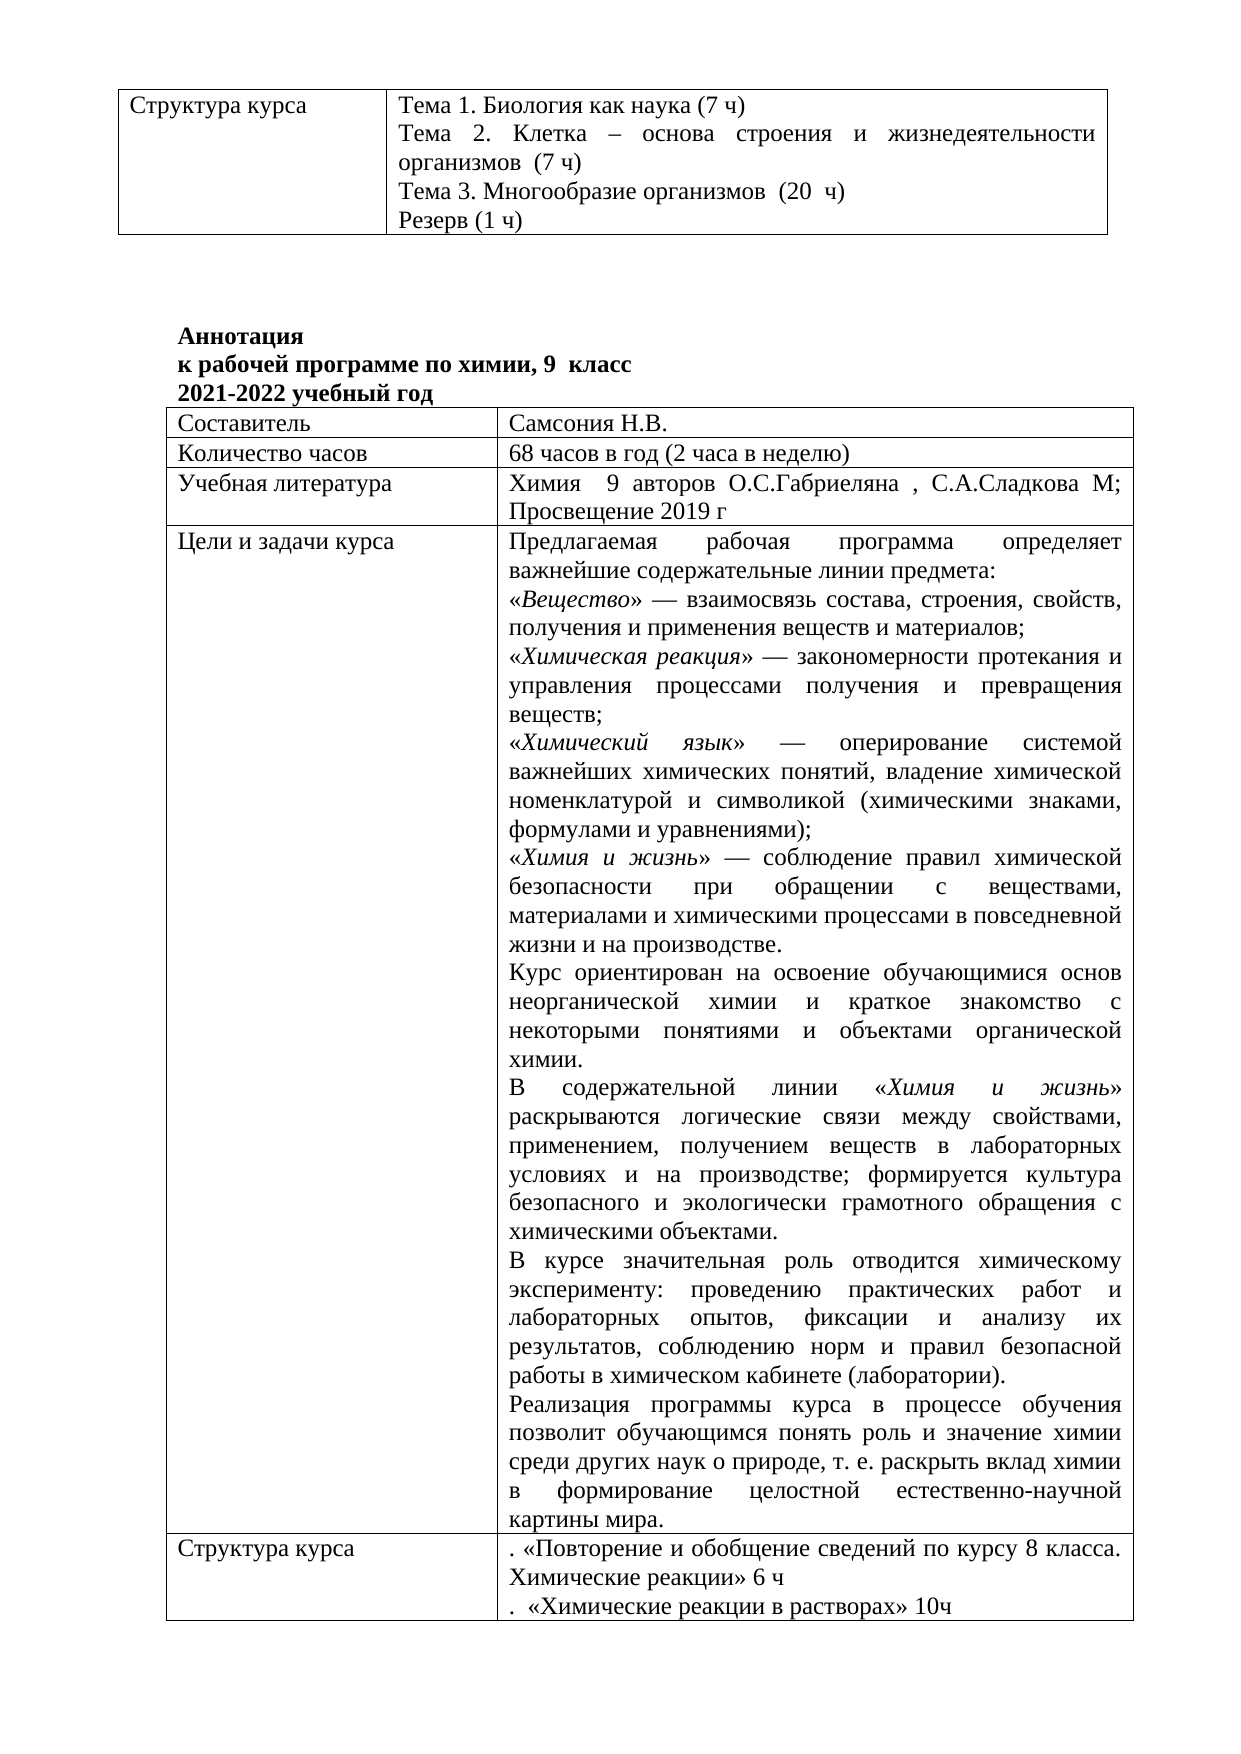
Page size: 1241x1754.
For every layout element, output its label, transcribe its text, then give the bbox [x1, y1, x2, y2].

table_cell Цели и задачи курса [167, 526, 497, 1532]
text к рабочей программе по химии, 9 класс [177, 349, 1152, 378]
table_header Структура курса [119, 90, 386, 233]
table_cell Структура курса [167, 1534, 497, 1620]
table_cell Учебная литература [167, 468, 497, 525]
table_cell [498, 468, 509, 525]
table_header Самсония Н.В. [498, 408, 1133, 437]
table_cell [498, 1534, 1133, 1620]
text Аннотация [177, 321, 1152, 349]
table_header Тема 1. Биология как наука (7 ч) Тема 2. Клетка – основа строения и жизнедеятельности организмов (7 ч) Тема 3. Многообразие организмов (20 ч) Резерв (1 ч) [387, 90, 1107, 233]
table_header Составитель [167, 408, 497, 437]
table_cell Химия 9 авторов О.С.Габриеляна , С.А.Сладкова М; Просвещение 2019 г [727, 468, 1133, 525]
text 2021-2022 учебный год [177, 378, 1152, 407]
table_cell Количество часов [167, 438, 497, 467]
table_cell 68 часов в год (2 часа в неделю) [498, 438, 1133, 467]
